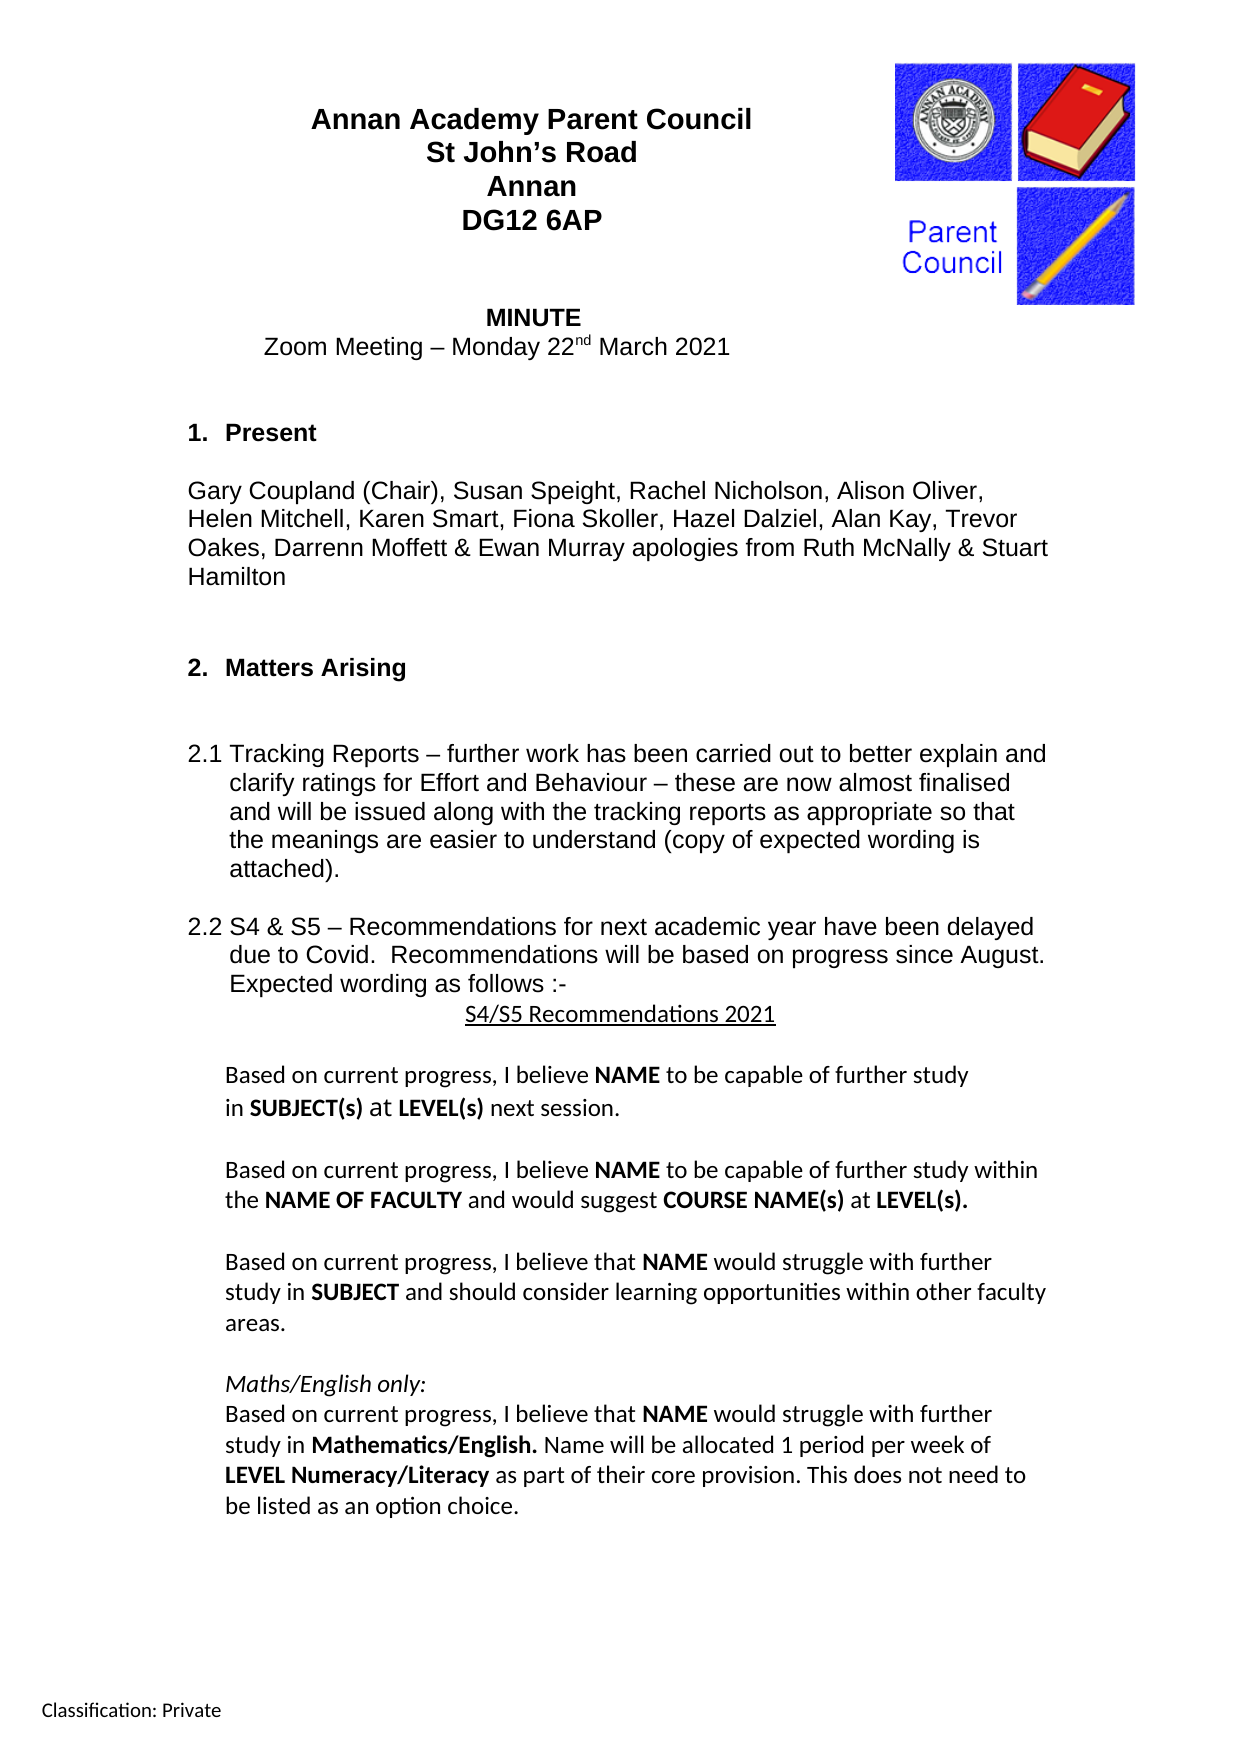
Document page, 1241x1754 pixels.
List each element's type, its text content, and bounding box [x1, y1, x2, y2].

list Based on current progress, I believe NAME to be capable of further study in SUBJECT(s) at LEVEL(s) next session. [225, 1059, 1053, 1123]
text Zoom Meeting – Monday 22nd March 2021 [187, 332, 1053, 361]
list Present [187, 418, 1053, 447]
text Annan [187, 169, 895, 202]
text S4/S5 Recommendations 2021 [187, 998, 1053, 1028]
picture [895, 61, 1136, 305]
list Matters Arising [187, 653, 1053, 682]
list Maths/English only: [225, 1368, 1053, 1398]
text MINUTE [187, 303, 1053, 332]
text DG12 6AP [187, 202, 895, 236]
list Based on current progress, I believe that NAME would struggle with further study in SUBJECT and should consider learning opportunities within other faculty areas. [225, 1215, 1053, 1337]
text Gary Coupland (Chair), Susan Speight, Rachel Nicholson, Alison Oliver, Helen Mitchell, Karen Smart, Fiona Skoller, Hazel Dalziel, Alan Kay, Trevor Oakes, Darrenn Moffett & Ewan Murray apologies from Ruth McNally & Stuart Hamilton [187, 476, 1053, 591]
list Based on current progress, I believe that NAME would struggle with further study in Mathematics/English. Name will be allocated 1 period per week of LEVEL Numeracy/Literacy as part of their core provision. This does not need to be listed as an option choice. [225, 1398, 1053, 1520]
text Annan Academy Parent Council [187, 102, 895, 135]
list Based on current progress, I believe NAME to be capable of further study within the NAME OF FACULTY and would suggest COURSE NAME(s) at LEVEL(s). [225, 1154, 1053, 1215]
list S4 & S5 – Recommendations for next academic year have been delayed due to Covid. Recommendations will be based on progress since August. Expected wording as follows :- [187, 912, 1053, 998]
list Tracking Reports – further work has been carried out to better explain and clarify ratings for Effort and Behaviour – these are now almost finalised and will be issued along with the tracking reports as appropriate so that the meanings are easier to understand (copy of expected wording is attached). [187, 739, 1053, 883]
text St John’s Road [187, 135, 895, 169]
